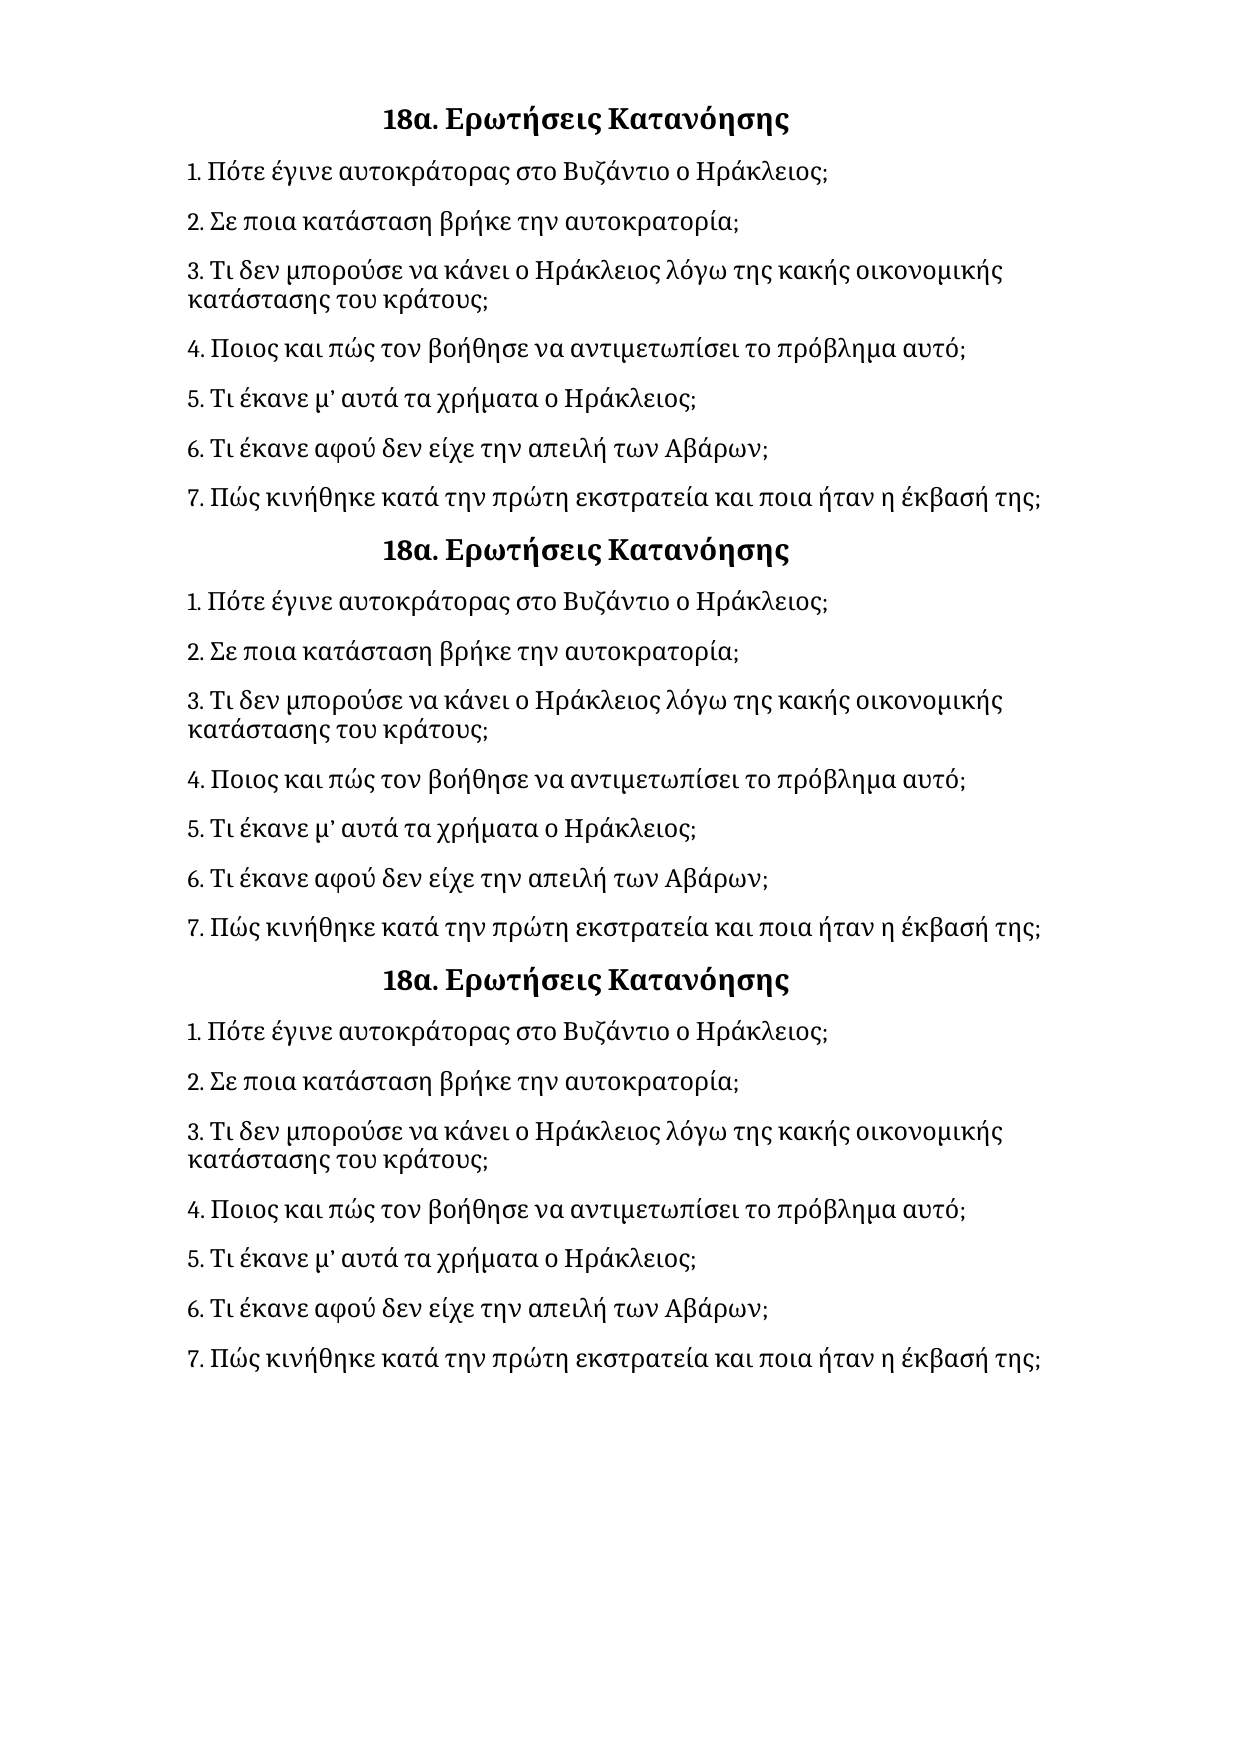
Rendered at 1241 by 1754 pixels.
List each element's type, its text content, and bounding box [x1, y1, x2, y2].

text 18α. Ερωτήσεις Κατανόησης [187, 103, 985, 137]
text 7. Πώς κινήθηκε κατά την πρώτη εκστρατεία και ποια ήταν η έκβασή της; [187, 914, 1053, 943]
text 2. Σε ποια κατάσταση βρήκε την αυτοκρατορία; [187, 1068, 1053, 1097]
text 2. Σε ποια κατάσταση βρήκε την αυτοκρατορία; [187, 638, 1053, 666]
text 1. Πότε έγινε αυτοκράτορας στο Βυζάντιο ο Ηράκλειος; [187, 588, 1053, 617]
text 6. Τι έκανε αφού δεν είχε την απειλή των Αβάρων; [187, 1295, 1053, 1324]
text 5. Τι έκανε μ’ αυτά τα χρήματα ο Ηράκλειος; [187, 815, 1053, 844]
text 4. Ποιος και πώς τον βοήθησε να αντιμετωπίσει το πρόβλημα αυτό; [187, 1196, 1053, 1224]
text 7. Πώς κινήθηκε κατά την πρώτη εκστρατεία και ποια ήταν η έκβασή της; [187, 484, 1053, 513]
text 6. Τι έκανε αφού δεν είχε την απειλή των Αβάρων; [187, 865, 1053, 893]
text 4. Ποιος και πώς τον βοήθησε να αντιμετωπίσει το πρόβλημα αυτό; [187, 766, 1053, 794]
text 2. Σε ποια κατάσταση βρήκε την αυτοκρατορία; [187, 207, 1053, 236]
text 1. Πότε έγινε αυτοκράτορας στο Βυζάντιο ο Ηράκλειος; [187, 158, 1053, 187]
text 3. Τι δεν μπορούσε να κάνει ο Ηράκλειος λόγω της κακής οικονομικής κατάστασης του κράτους; [187, 687, 1053, 745]
text 3. Τι δεν μπορούσε να κάνει ο Ηράκλειος λόγω της κακής οικονομικής κατάστασης του κράτους; [187, 257, 1053, 314]
text 3. Τι δεν μπορούσε να κάνει ο Ηράκλειος λόγω της κακής οικονομικής κατάστασης του κράτους; [187, 1117, 1053, 1175]
text 4. Ποιος και πώς τον βοήθησε να αντιμετωπίσει το πρόβλημα αυτό; [187, 335, 1053, 364]
text 7. Πώς κινήθηκε κατά την πρώτη εκστρατεία και ποια ήταν η έκβασή της; [187, 1344, 1053, 1373]
text 1. Πότε έγινε αυτοκράτορας στο Βυζάντιο ο Ηράκλειος; [187, 1018, 1053, 1047]
text 5. Τι έκανε μ’ αυτά τα χρήματα ο Ηράκλειος; [187, 1245, 1053, 1274]
text 6. Τι έκανε αφού δεν είχε την απειλή των Αβάρων; [187, 434, 1053, 463]
text 5. Τι έκανε μ’ αυτά τα χρήματα ο Ηράκλειος; [187, 385, 1053, 414]
text 18α. Ερωτήσεις Κατανόησης [187, 534, 985, 567]
text 18α. Ερωτήσεις Κατανόησης [187, 964, 985, 997]
